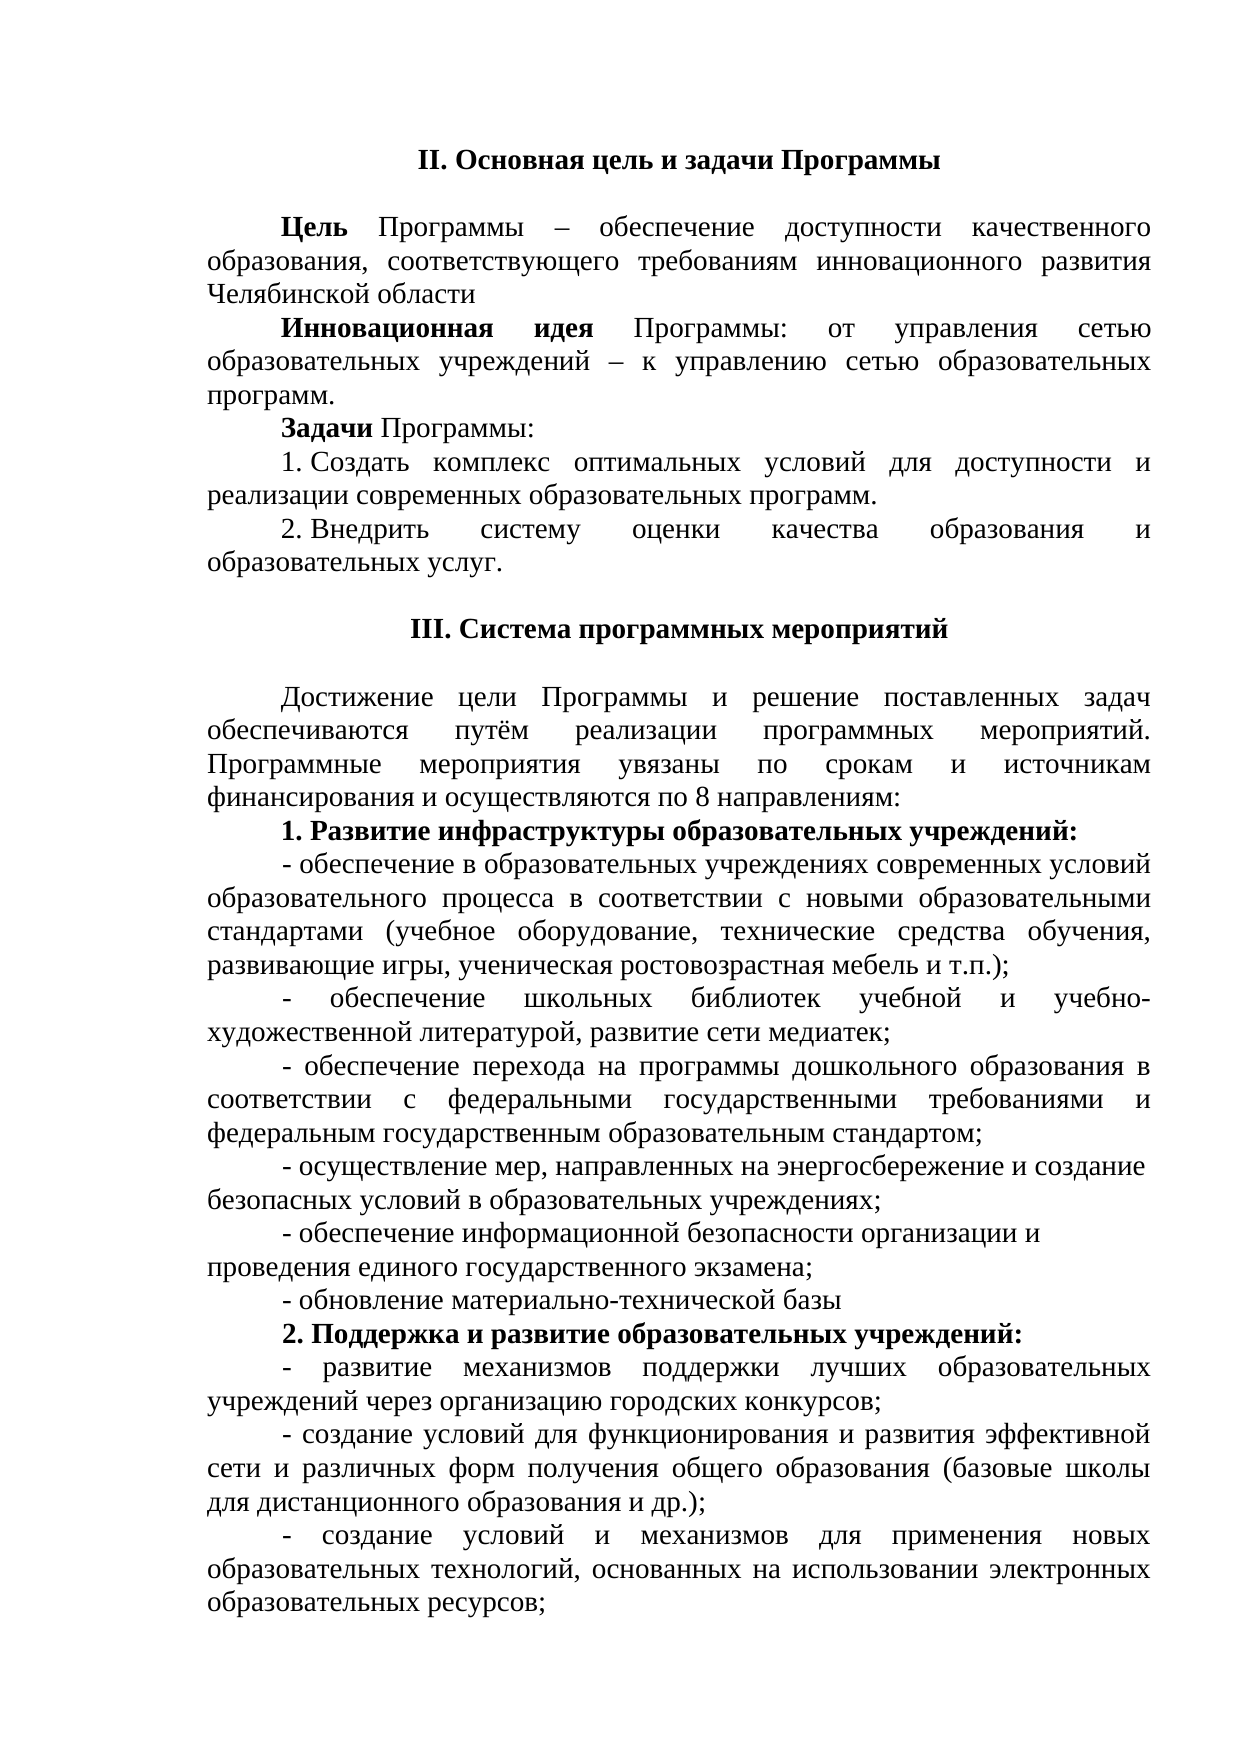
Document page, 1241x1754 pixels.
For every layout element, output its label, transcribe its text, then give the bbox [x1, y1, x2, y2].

text - обеспечение перехода на программы дошкольного образования в соответствии с федеральными государственными требованиями и федеральным государственным образовательным стандартом; [207, 1048, 1152, 1148]
text - обеспечение в образовательных учреждениях современных условий образовательного процесса в соответствии с новыми образовательными стандартами (учебное оборудование, технические средства обучения, развивающие игры, ученическая ростовозрастная мебель и т.п.); [207, 846, 1152, 981]
text Достижение цели Программы и решение поставленных задач обеспечиваются путём реализации программных мероприятий. Программные мероприятия увязаны по срокам и источникам финансирования и осуществляются по 8 направлениям: [207, 679, 1152, 813]
list Создать комплекс оптимальных условий для доступности и реализации современных образовательных программ. [207, 444, 1152, 511]
text III. Система программных мероприятий [207, 612, 1152, 645]
text - создание условий для функционирования и развития эффективной сети и различных форм получения общего образования (базовые школы для дистанционного образования и др.); [207, 1417, 1152, 1517]
text - создание условий и механизмов для применения новых образовательных технологий, основанных на использовании электронных образовательных ресурсов; [207, 1517, 1152, 1618]
text Цель Программы – обеспечение доступности качественного образования, соответствующего требованиям инновационного развития Челябинской области [207, 209, 1152, 310]
text II. Основная цель и задачи Программы [207, 142, 1152, 176]
text - осуществление мер, направленных на энергосбережение и создание безопасных условий в образовательных учреждениях; [207, 1148, 1152, 1215]
text - обновление материально-технической базы [207, 1282, 1152, 1316]
text - обеспечение информационной безопасности организации и проведения единого государственного экзамена; [207, 1215, 1152, 1282]
text - обеспечение школьных библиотек учебной и учебно-художественной литературой, развитие сети медиатек; [207, 981, 1152, 1048]
text - развитие механизмов поддержки лучших образовательных учреждений через организацию городских конкурсов; [207, 1349, 1152, 1417]
list Внедрить систему оценки качества образования и образовательных услуг. [207, 511, 1152, 578]
text 1. Развитие инфраструктуры образовательных учреждений: [207, 813, 1152, 846]
text Задачи Программы: [207, 410, 1152, 444]
text 2. Поддержка и развитие образовательных учреждений: [207, 1316, 1152, 1349]
text Инновационная идея Программы: от управления сетью образовательных учреждений – к управлению сетью образовательных программ. [207, 310, 1152, 410]
